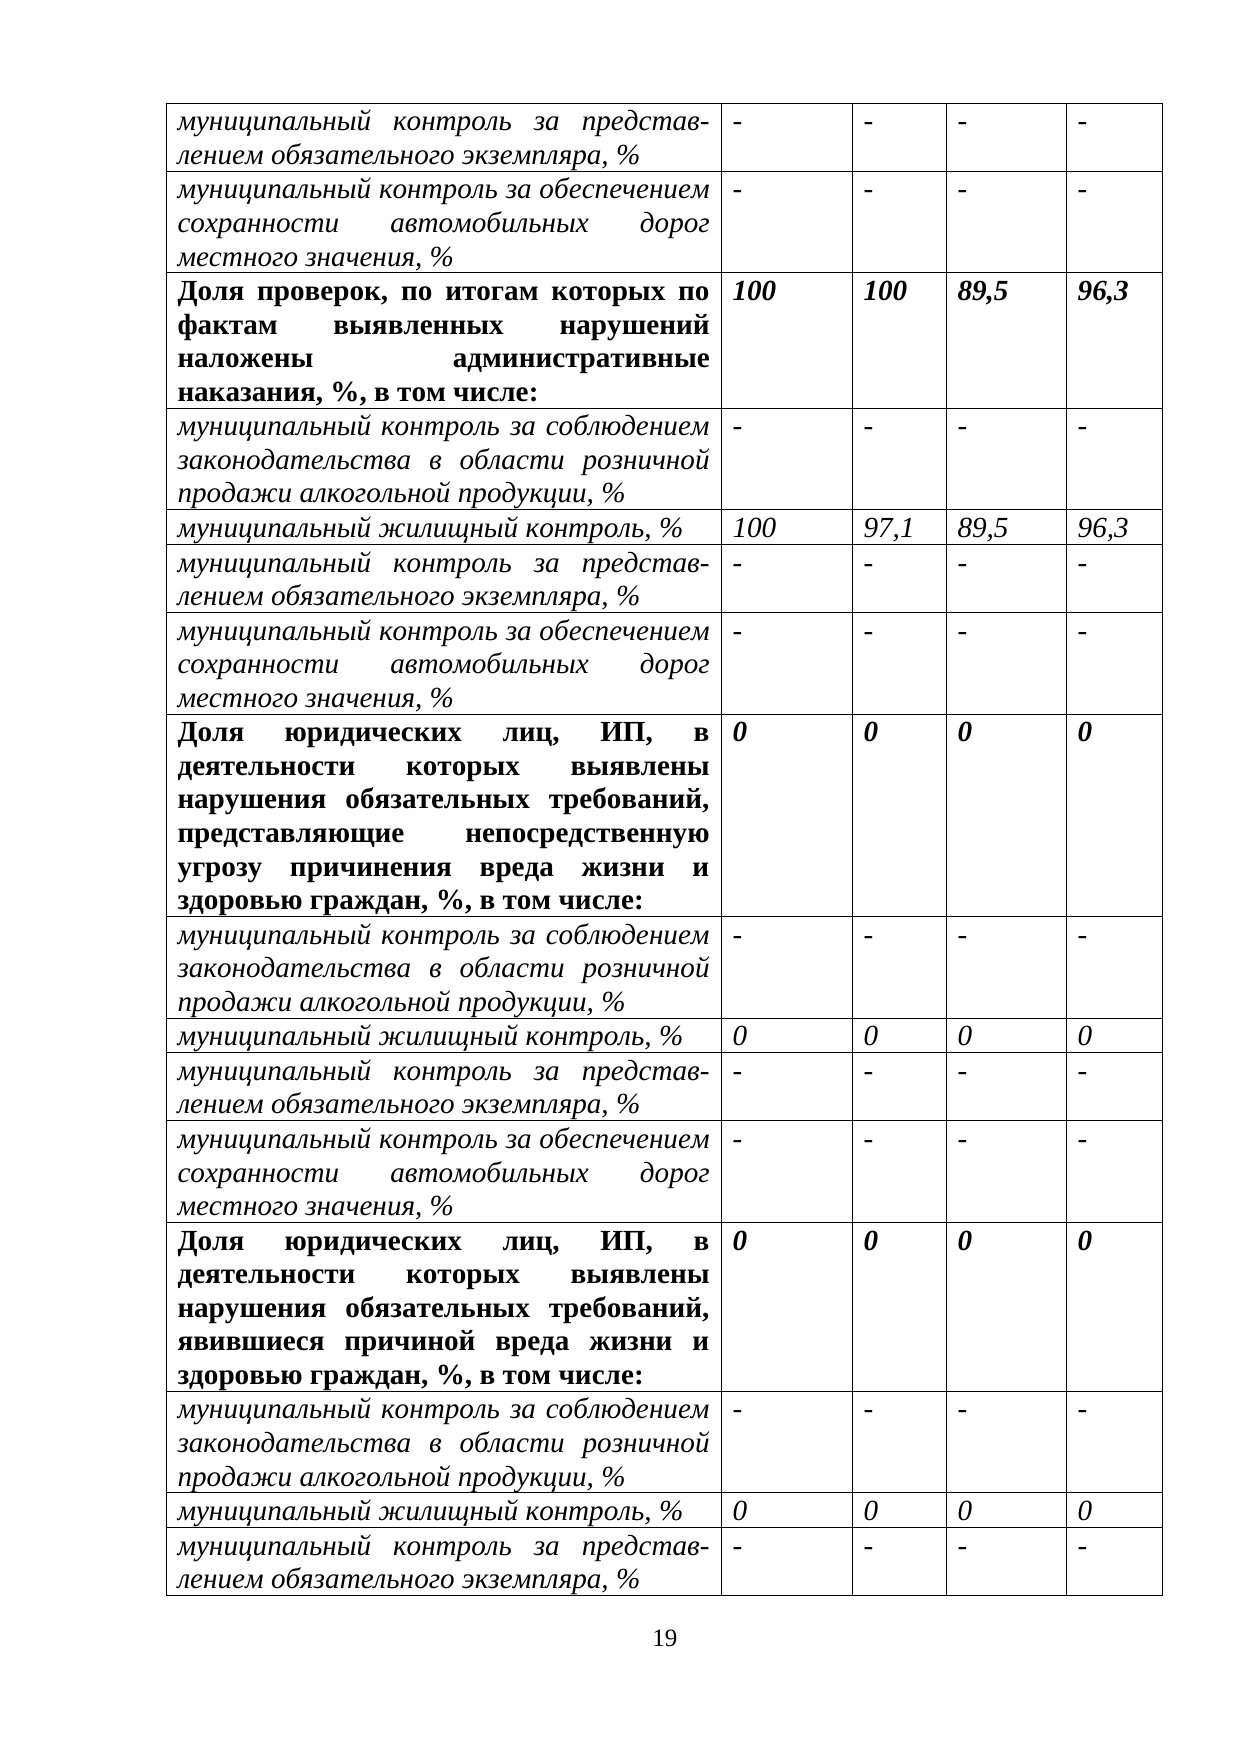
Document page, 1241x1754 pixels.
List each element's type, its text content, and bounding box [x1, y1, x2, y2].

table_cell - [1067, 104, 1162, 171]
table_cell - [1067, 1528, 1162, 1595]
table_cell муниципальный контроль за обеспечением сохранности автомобильных дорог местного значения, % [167, 613, 721, 713]
table_cell 97,1 [853, 510, 946, 544]
table_cell - [947, 1121, 1066, 1222]
table_cell 0 [1067, 1019, 1162, 1052]
table_cell - [1067, 1121, 1162, 1222]
table_cell - [1067, 172, 1162, 272]
table_cell - [722, 1053, 852, 1120]
table_cell 0 [1067, 715, 1162, 916]
table_cell - [1067, 613, 1162, 713]
table_cell муниципальный контроль за представ-лением обязательного экземпляра, % [167, 1528, 721, 1595]
table_cell - [853, 613, 946, 713]
table_cell 96,3 [1067, 273, 1162, 407]
table_cell Доля проверок, по итогам которых по фактам выявленных нарушений наложены административные наказания, %, в том числе: [167, 273, 721, 407]
table_cell Доля юридических лиц, ИП, в деятельности которых выявлены нарушения обязательных требований, представляющие непосредственную угрозу причинения вреда жизни и здоровью граждан, %, в том числе: [167, 715, 721, 916]
table_cell - [853, 172, 946, 272]
table_cell 0 [947, 1019, 1066, 1052]
table_cell - [853, 104, 946, 171]
table_cell - [1067, 1392, 1162, 1492]
table_cell - [853, 1121, 946, 1222]
table_cell муниципальный контроль за соблюдением законодательства в области розничной продажи алкогольной продукции, % [167, 1392, 721, 1492]
table_cell - [947, 545, 1066, 612]
table_cell - [722, 172, 852, 272]
table_cell - [722, 1121, 852, 1222]
table_cell 0 [853, 1019, 946, 1052]
table_cell 0 [947, 1223, 1066, 1391]
table_cell 100 [722, 273, 852, 407]
table_cell - [947, 1392, 1066, 1492]
table_cell - [853, 917, 946, 1017]
table_cell - [722, 104, 852, 171]
table_cell - [853, 1528, 946, 1595]
table_cell муниципальный контроль за соблюдением законодательства в области розничной продажи алкогольной продукции, % [167, 917, 721, 1017]
table_cell - [722, 917, 852, 1017]
table_cell - [1067, 1053, 1162, 1120]
table_cell - [947, 1528, 1066, 1595]
table_cell 0 [1067, 1493, 1162, 1527]
table_cell - [722, 1528, 852, 1595]
table_cell 0 [947, 1493, 1066, 1527]
table_cell муниципальный жилищный контроль, % [167, 1493, 721, 1527]
table_cell - [947, 917, 1066, 1017]
table_cell муниципальный контроль за представ-лением обязательного экземпляра, % [167, 1053, 721, 1120]
table_cell - [1067, 409, 1162, 509]
table_cell - [853, 409, 946, 509]
table_cell 0 [722, 1223, 852, 1391]
table_cell - [853, 1053, 946, 1120]
table_cell муниципальный контроль за обеспечением сохранности автомобильных дорог местного значения, % [167, 1121, 721, 1222]
table_cell Доля юридических лиц, ИП, в деятельности которых выявлены нарушения обязательных требований, явившиеся причиной вреда жизни и здоровью граждан, %, в том числе: [167, 1223, 721, 1391]
table_cell 0 [722, 715, 852, 916]
table_cell - [1067, 545, 1162, 612]
table_cell 0 [947, 715, 1066, 916]
table_cell - [722, 545, 852, 612]
table_cell - [853, 545, 946, 612]
table_cell - [722, 613, 852, 713]
table_cell 100 [722, 510, 852, 544]
table_cell 89,5 [947, 510, 1066, 544]
table_cell муниципальный контроль за представ-лением обязательного экземпляра, % [167, 545, 721, 612]
table_cell муниципальный жилищный контроль, % [167, 1019, 721, 1052]
table_cell 0 [853, 715, 946, 916]
table_cell - [947, 613, 1066, 713]
table_cell - [722, 409, 852, 509]
table_cell - [1067, 917, 1162, 1017]
table_cell муниципальный жилищный контроль, % [167, 510, 721, 544]
table_cell 0 [722, 1019, 852, 1052]
table_cell - [947, 409, 1066, 509]
table_cell 0 [722, 1493, 852, 1527]
table_cell 89,5 [947, 273, 1066, 407]
table_cell - [853, 1392, 946, 1492]
table_cell - [947, 104, 1066, 171]
table_cell 0 [1067, 1223, 1162, 1391]
table_cell 100 [853, 273, 946, 407]
table_cell 0 [853, 1223, 946, 1391]
table_cell 0 [853, 1493, 946, 1527]
table_cell 96,3 [1067, 510, 1162, 544]
table_cell - [722, 1392, 852, 1492]
table_cell муниципальный контроль за обеспечением сохранности автомобильных дорог местного значения, % [167, 172, 721, 272]
table_cell - [947, 1053, 1066, 1120]
table_cell муниципальный контроль за соблюдением законодательства в области розничной продажи алкогольной продукции, % [167, 409, 721, 509]
table_cell - [947, 172, 1066, 272]
table_cell муниципальный контроль за представ-лением обязательного экземпляра, % [167, 104, 721, 171]
